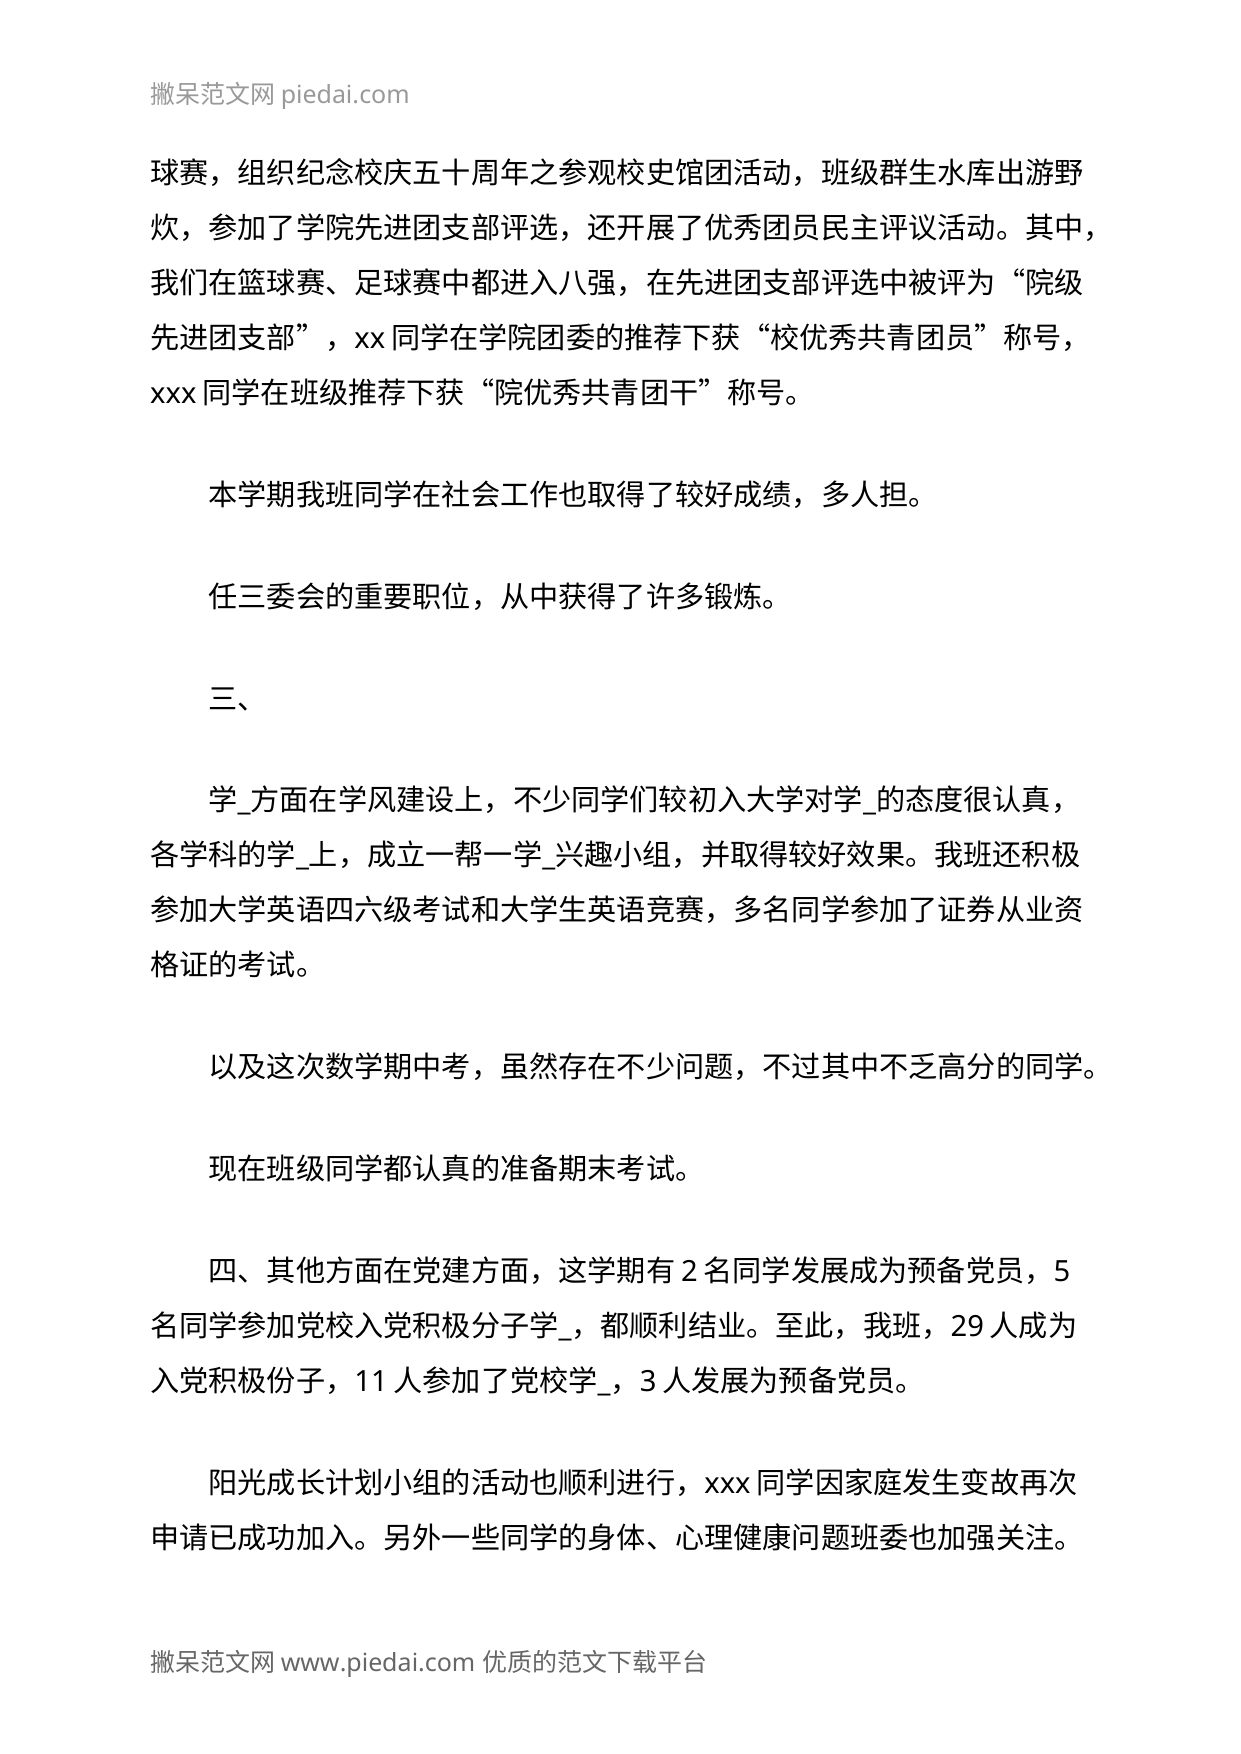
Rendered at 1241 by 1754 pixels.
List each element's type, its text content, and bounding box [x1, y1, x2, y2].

text 任三委会的重要职位，从中获得了许多锻炼。 [150, 573, 1090, 616]
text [150, 150, 1090, 412]
text 四、其他方面在党建方面，这学期有2名同学发展成为预备党员，5名同学参加党校入党积极分子学_，都顺利结业。至此，我班，29人成为入党积极份子，11人参加了党校学_，3人发展为预备党员。 [150, 1247, 1090, 1399]
text 以及这次数学期中考，虽然存在不少问题，不过其中不乏高分的同学。 [150, 1044, 1090, 1086]
text 现在班级同学都认真的准备期末考试。 [150, 1145, 1090, 1188]
text 本学期我班同学在社会工作也取得了较好成绩，多人担。 [150, 472, 1090, 514]
text 阳光成长计划小组的活动也顺利进行，xxx同学因家庭发生变故再次申请已成功加入。另外一些同学的身体、心理健康问题班委也加强关注。 [150, 1459, 1090, 1556]
text 学_方面在学风建设上，不少同学们较初入大学对学_的态度很认真，各学科的学_上，成立一帮一学_兴趣小组，并取得较好效果。我班还积极参加大学英语四六级考试和大学生英语竞赛，多名同学参加了证券从业资格证的考试。 [150, 777, 1090, 984]
text 三、 [150, 675, 1090, 717]
